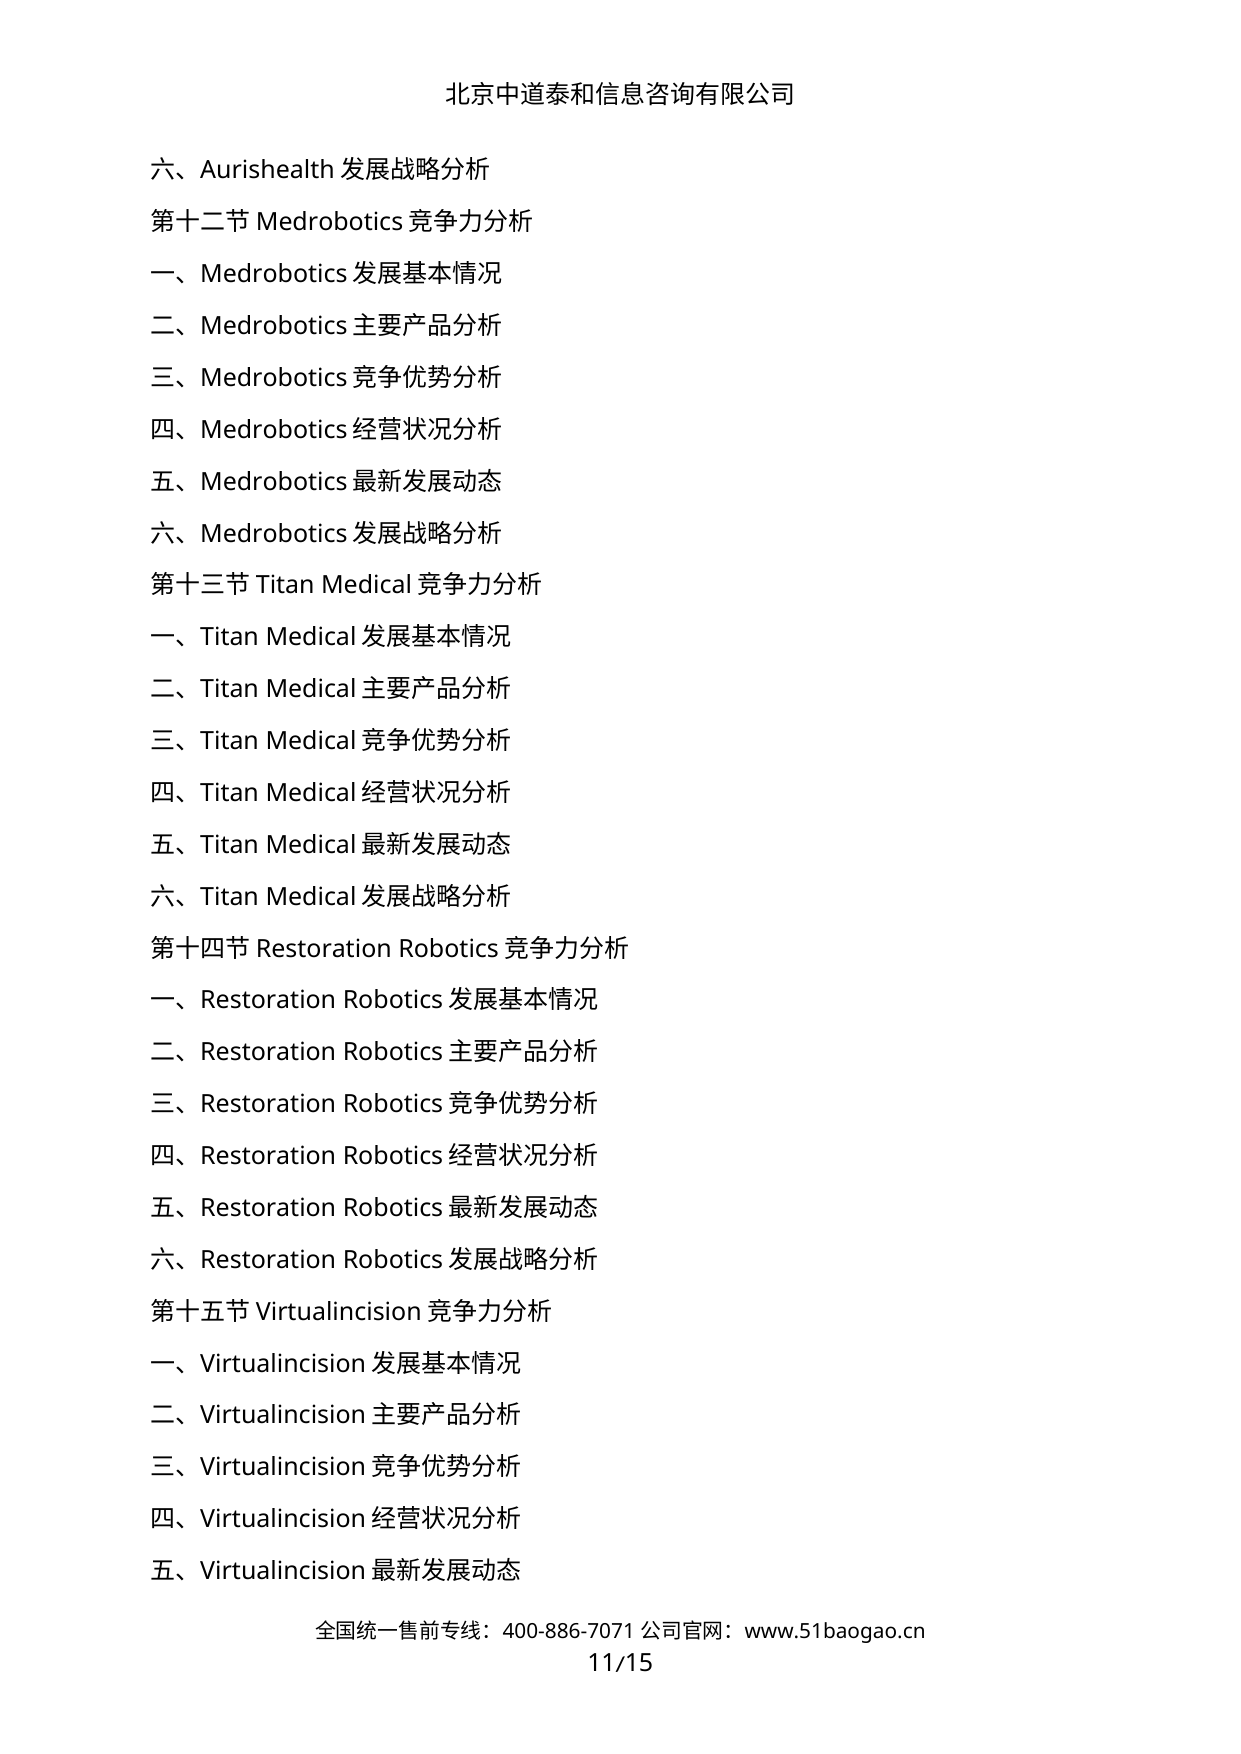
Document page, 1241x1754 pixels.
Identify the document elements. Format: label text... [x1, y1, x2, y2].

text 五、Restoration Robotics最新发展动态 [150, 1187, 1090, 1224]
text 六、Restoration Robotics发展战略分析 [150, 1239, 1090, 1276]
text 六、Aurishealth发展战略分析 [150, 150, 1090, 186]
text 第十四节 Restoration Robotics竞争力分析 [150, 928, 1090, 964]
text 一、Titan Medical发展基本情况 [150, 617, 1090, 653]
text 第十五节 Virtualincision竞争力分析 [150, 1291, 1090, 1327]
text 四、Restoration Robotics经营状况分析 [150, 1136, 1090, 1172]
text 三、Titan Medical竞争优势分析 [150, 721, 1090, 757]
text 一、Virtualincision发展基本情况 [150, 1343, 1090, 1379]
text 五、Virtualincision最新发展动态 [150, 1551, 1090, 1587]
text 三、Virtualincision竞争优势分析 [150, 1447, 1090, 1483]
text 一、Medrobotics发展基本情况 [150, 254, 1090, 290]
text 四、Virtualincision经营状况分析 [150, 1499, 1090, 1535]
text 第十三节 Titan Medical竞争力分析 [150, 565, 1090, 601]
text 六、Titan Medical发展战略分析 [150, 876, 1090, 912]
text 二、Virtualincision主要产品分析 [150, 1395, 1090, 1431]
text 四、Titan Medical经营状况分析 [150, 772, 1090, 809]
text 一、Restoration Robotics发展基本情况 [150, 980, 1090, 1016]
text 二、Titan Medical主要产品分析 [150, 669, 1090, 705]
text 三、Restoration Robotics竞争优势分析 [150, 1084, 1090, 1120]
text 二、Medrobotics主要产品分析 [150, 306, 1090, 342]
text 四、Medrobotics经营状况分析 [150, 409, 1090, 446]
text 五、Medrobotics最新发展动态 [150, 461, 1090, 497]
text 三、Medrobotics竞争优势分析 [150, 357, 1090, 394]
text 六、Medrobotics发展战略分析 [150, 513, 1090, 549]
text 五、Titan Medical最新发展动态 [150, 824, 1090, 861]
text 第十二节 Medrobotics竞争力分析 [150, 202, 1090, 238]
text 二、Restoration Robotics主要产品分析 [150, 1032, 1090, 1068]
